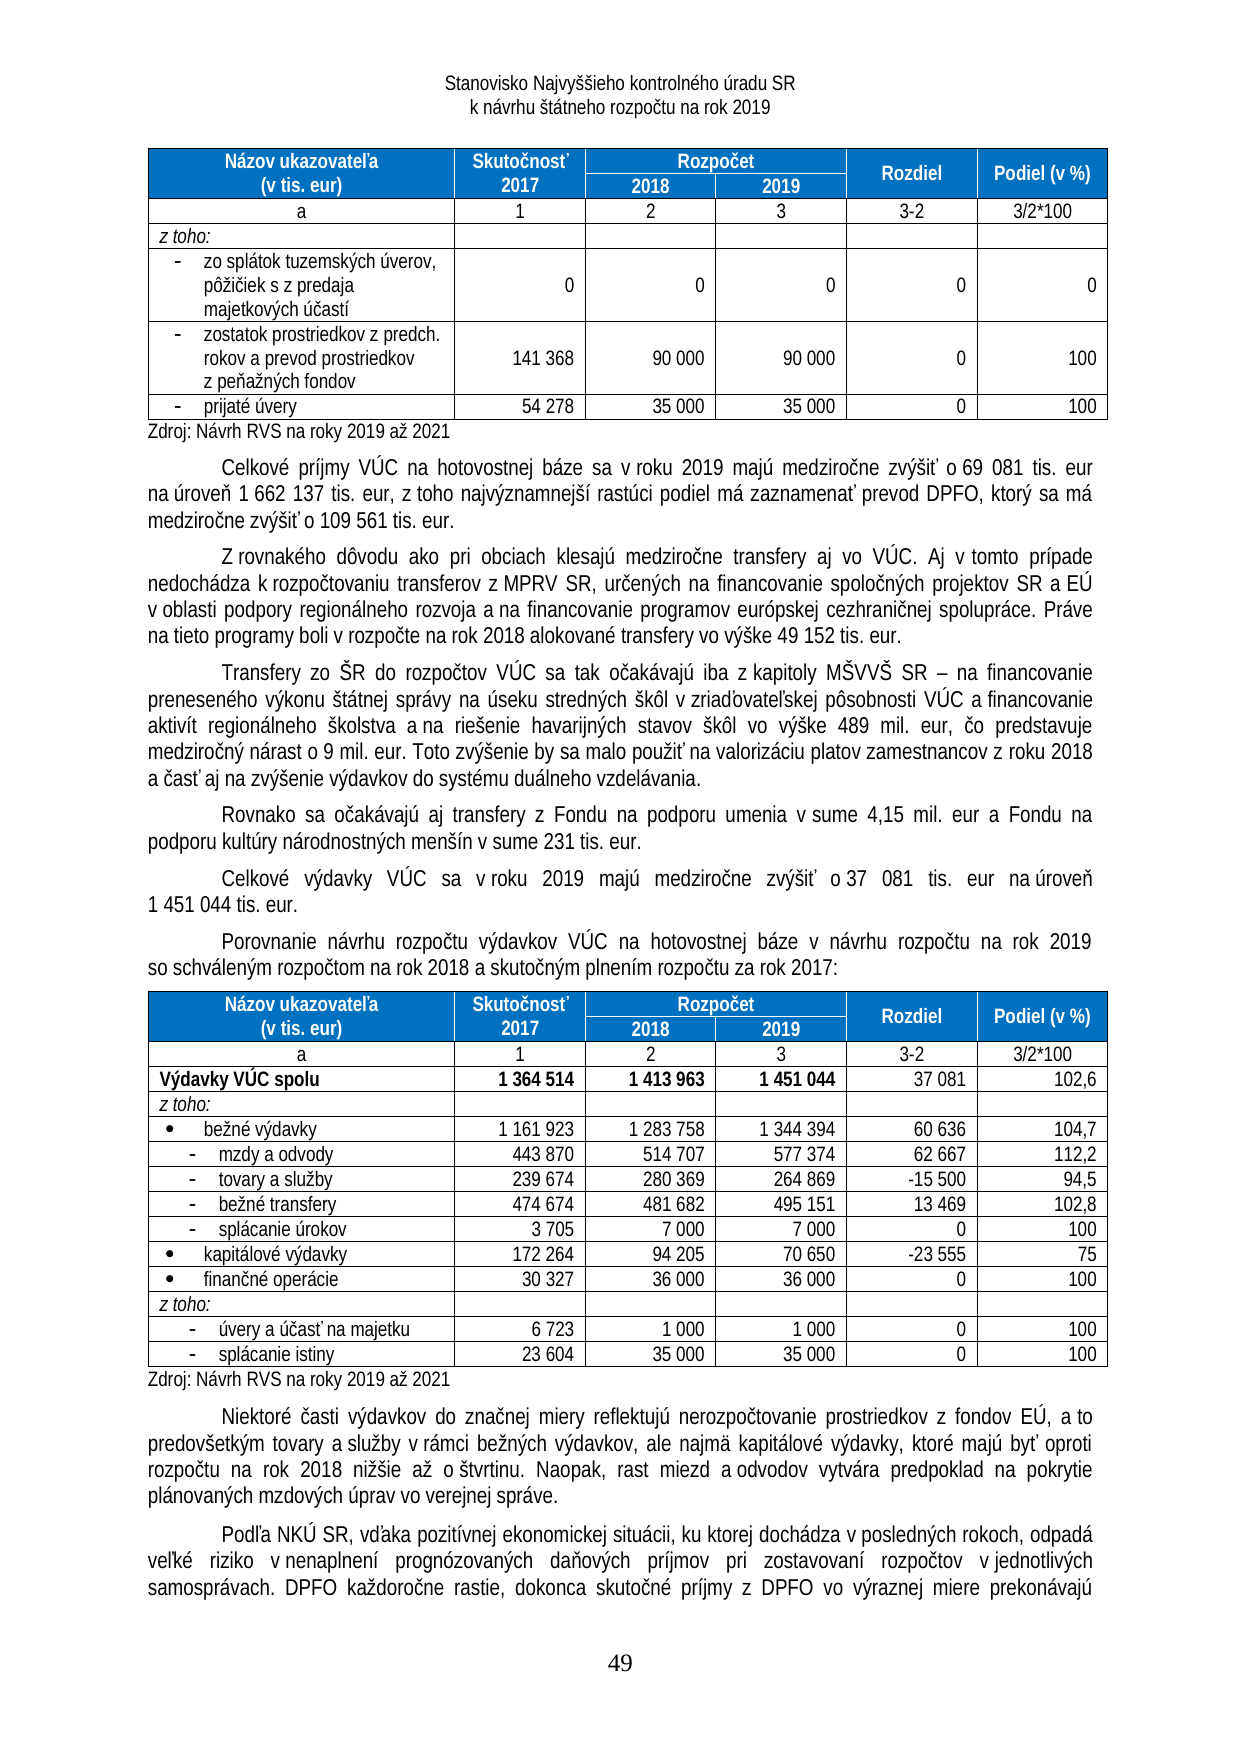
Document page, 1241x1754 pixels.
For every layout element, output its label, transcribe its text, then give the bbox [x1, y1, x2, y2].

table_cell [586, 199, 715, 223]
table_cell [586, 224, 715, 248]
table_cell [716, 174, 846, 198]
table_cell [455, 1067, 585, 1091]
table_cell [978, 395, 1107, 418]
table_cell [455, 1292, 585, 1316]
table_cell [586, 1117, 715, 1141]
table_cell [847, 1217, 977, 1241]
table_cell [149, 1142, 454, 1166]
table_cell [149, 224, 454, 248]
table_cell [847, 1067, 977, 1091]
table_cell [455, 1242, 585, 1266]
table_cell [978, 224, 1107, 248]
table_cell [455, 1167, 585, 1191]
text Rovnako sa očakávajú aj transfery z Fondu na podporu umenia v sume 4,15 mil. eur a Fondu na podporu kultúry národnostných menšín v sume 231 tis. eur. [148, 801, 1093, 854]
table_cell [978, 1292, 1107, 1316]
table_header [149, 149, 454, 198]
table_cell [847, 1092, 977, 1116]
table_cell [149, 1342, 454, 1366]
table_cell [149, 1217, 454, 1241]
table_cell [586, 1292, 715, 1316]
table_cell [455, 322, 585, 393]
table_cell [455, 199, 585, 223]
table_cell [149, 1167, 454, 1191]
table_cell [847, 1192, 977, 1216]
text Porovnanie návrhu rozpočtu výdavkov VÚC na hotovostnej báze v návrhu rozpočtu na rok 2019 so schváleným rozpočtom na rok 2018 a skutočným plnením rozpočtu za rok 2017: [148, 928, 1093, 980]
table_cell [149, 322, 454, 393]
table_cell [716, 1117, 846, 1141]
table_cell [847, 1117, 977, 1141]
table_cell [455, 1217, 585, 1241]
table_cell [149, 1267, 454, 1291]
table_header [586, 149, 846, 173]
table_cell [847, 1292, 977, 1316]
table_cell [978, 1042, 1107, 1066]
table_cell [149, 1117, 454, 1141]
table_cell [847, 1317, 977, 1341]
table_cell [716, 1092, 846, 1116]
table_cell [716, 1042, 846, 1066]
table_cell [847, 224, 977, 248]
text Celkové výdavky VÚC sa v roku 2019 majú medziročne zvýšiť o 37 081 tis. eur na úroveň 1 451 044 tis. eur. [148, 864, 1093, 917]
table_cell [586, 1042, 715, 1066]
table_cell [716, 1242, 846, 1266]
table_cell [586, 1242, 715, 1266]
text Z rovnakého dôvodu ako pri obciach klesajú medziročne transfery aj vo VÚC. Aj v tomto prípade nedochádza k rozpočtovaniu transferov z MPRV SR, určených na financovanie spoločných projektov SR a EÚ v oblasti podpory regionálneho rozvoja a na financovanie programov európskej cezhraničnej spolupráce. Práve na tieto programy boli v rozpočte na rok 2018 alokované transfery vo výške 49 152 tis. eur. [148, 543, 1093, 649]
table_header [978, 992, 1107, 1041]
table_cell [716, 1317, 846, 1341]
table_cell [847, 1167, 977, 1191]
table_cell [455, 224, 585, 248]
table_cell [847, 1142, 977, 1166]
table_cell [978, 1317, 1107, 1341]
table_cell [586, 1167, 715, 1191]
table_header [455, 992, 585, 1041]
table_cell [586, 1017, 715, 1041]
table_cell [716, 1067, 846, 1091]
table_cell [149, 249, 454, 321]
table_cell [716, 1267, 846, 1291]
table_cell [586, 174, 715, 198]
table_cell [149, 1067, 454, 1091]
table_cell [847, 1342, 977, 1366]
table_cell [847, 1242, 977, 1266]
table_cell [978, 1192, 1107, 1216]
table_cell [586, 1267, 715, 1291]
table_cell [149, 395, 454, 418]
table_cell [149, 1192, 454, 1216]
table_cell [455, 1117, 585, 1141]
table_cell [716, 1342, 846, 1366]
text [148, 1521, 1093, 1600]
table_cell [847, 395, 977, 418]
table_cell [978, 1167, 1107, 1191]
text Transfery zo ŠR do rozpočtov VÚC sa tak očakávajú iba z kapitoly MŠVVŠ SR – na financovanie preneseného výkonu štátnej správy na úseku stredných škôl v zriaďovateľskej pôsobnosti VÚC a financovanie aktivít regionálneho školstva a na riešenie havarijných stavov škôl vo výške 489 mil. eur, čo predstavuje medziročný nárast o 9 mil. eur. Toto zvýšenie by sa malo použiť na valorizáciu platov zamestnancov z roku 2018 a časť aj na zvýšenie výdavkov do systému duálneho vzdelávania. [148, 659, 1093, 791]
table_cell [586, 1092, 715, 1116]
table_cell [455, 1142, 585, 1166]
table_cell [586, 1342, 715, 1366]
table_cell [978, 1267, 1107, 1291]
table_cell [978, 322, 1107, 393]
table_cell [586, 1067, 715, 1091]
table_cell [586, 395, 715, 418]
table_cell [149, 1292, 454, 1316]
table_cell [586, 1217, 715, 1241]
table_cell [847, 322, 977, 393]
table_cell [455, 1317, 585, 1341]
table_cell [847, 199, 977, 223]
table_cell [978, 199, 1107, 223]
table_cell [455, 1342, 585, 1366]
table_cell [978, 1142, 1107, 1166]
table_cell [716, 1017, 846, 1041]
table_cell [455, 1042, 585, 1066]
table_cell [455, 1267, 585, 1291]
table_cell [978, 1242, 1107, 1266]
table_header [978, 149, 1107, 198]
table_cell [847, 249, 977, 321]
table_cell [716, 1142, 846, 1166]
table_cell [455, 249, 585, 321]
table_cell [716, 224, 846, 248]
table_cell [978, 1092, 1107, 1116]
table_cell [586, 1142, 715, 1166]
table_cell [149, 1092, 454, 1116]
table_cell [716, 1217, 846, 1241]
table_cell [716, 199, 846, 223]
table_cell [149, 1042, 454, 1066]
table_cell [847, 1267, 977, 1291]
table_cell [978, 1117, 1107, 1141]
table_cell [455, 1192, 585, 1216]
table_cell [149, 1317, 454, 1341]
text Zdroj: Návrh RVS na roky 2019 až 2021 [148, 1367, 1093, 1391]
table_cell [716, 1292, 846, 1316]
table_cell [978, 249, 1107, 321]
text Zdroj: Návrh RVS na roky 2019 až 2021 [148, 420, 1093, 443]
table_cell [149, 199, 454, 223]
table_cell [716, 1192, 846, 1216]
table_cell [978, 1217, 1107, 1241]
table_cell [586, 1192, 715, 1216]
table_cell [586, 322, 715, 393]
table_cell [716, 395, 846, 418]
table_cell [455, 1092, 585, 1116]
text Celkové príjmy VÚC na hotovostnej báze sa v roku 2019 majú medziročne zvýšiť o 69 081 tis. eur na úroveň 1 662 137 tis. eur, z toho najvýznamnejší rastúci podiel má zaznamenať prevod DPFO, ktorý sa má medziročne zvýšiť o 109 561 tis. eur. [148, 454, 1093, 533]
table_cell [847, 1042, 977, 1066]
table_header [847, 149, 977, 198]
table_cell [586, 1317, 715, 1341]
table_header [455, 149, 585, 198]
text Niektoré časti výdavkov do značnej miery reflektujú nerozpočtovanie prostriedkov z fondov EÚ, a to predovšetkým tovary a služby v rámci bežných výdavkov, ale najmä kapitálové výdavky, ktoré majú byť oproti rozpočtu na rok 2018 nižšie až o štvrtinu. Naopak, rast miezd a odvodov vytvára predpoklad na pokrytie plánovaných mzdových úprav vo verejnej správe. [148, 1403, 1093, 1509]
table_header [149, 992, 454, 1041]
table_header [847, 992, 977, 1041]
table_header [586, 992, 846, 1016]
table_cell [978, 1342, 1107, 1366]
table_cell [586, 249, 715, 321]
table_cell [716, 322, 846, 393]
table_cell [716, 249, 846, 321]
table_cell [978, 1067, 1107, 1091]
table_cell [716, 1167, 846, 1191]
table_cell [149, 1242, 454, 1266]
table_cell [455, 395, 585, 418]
